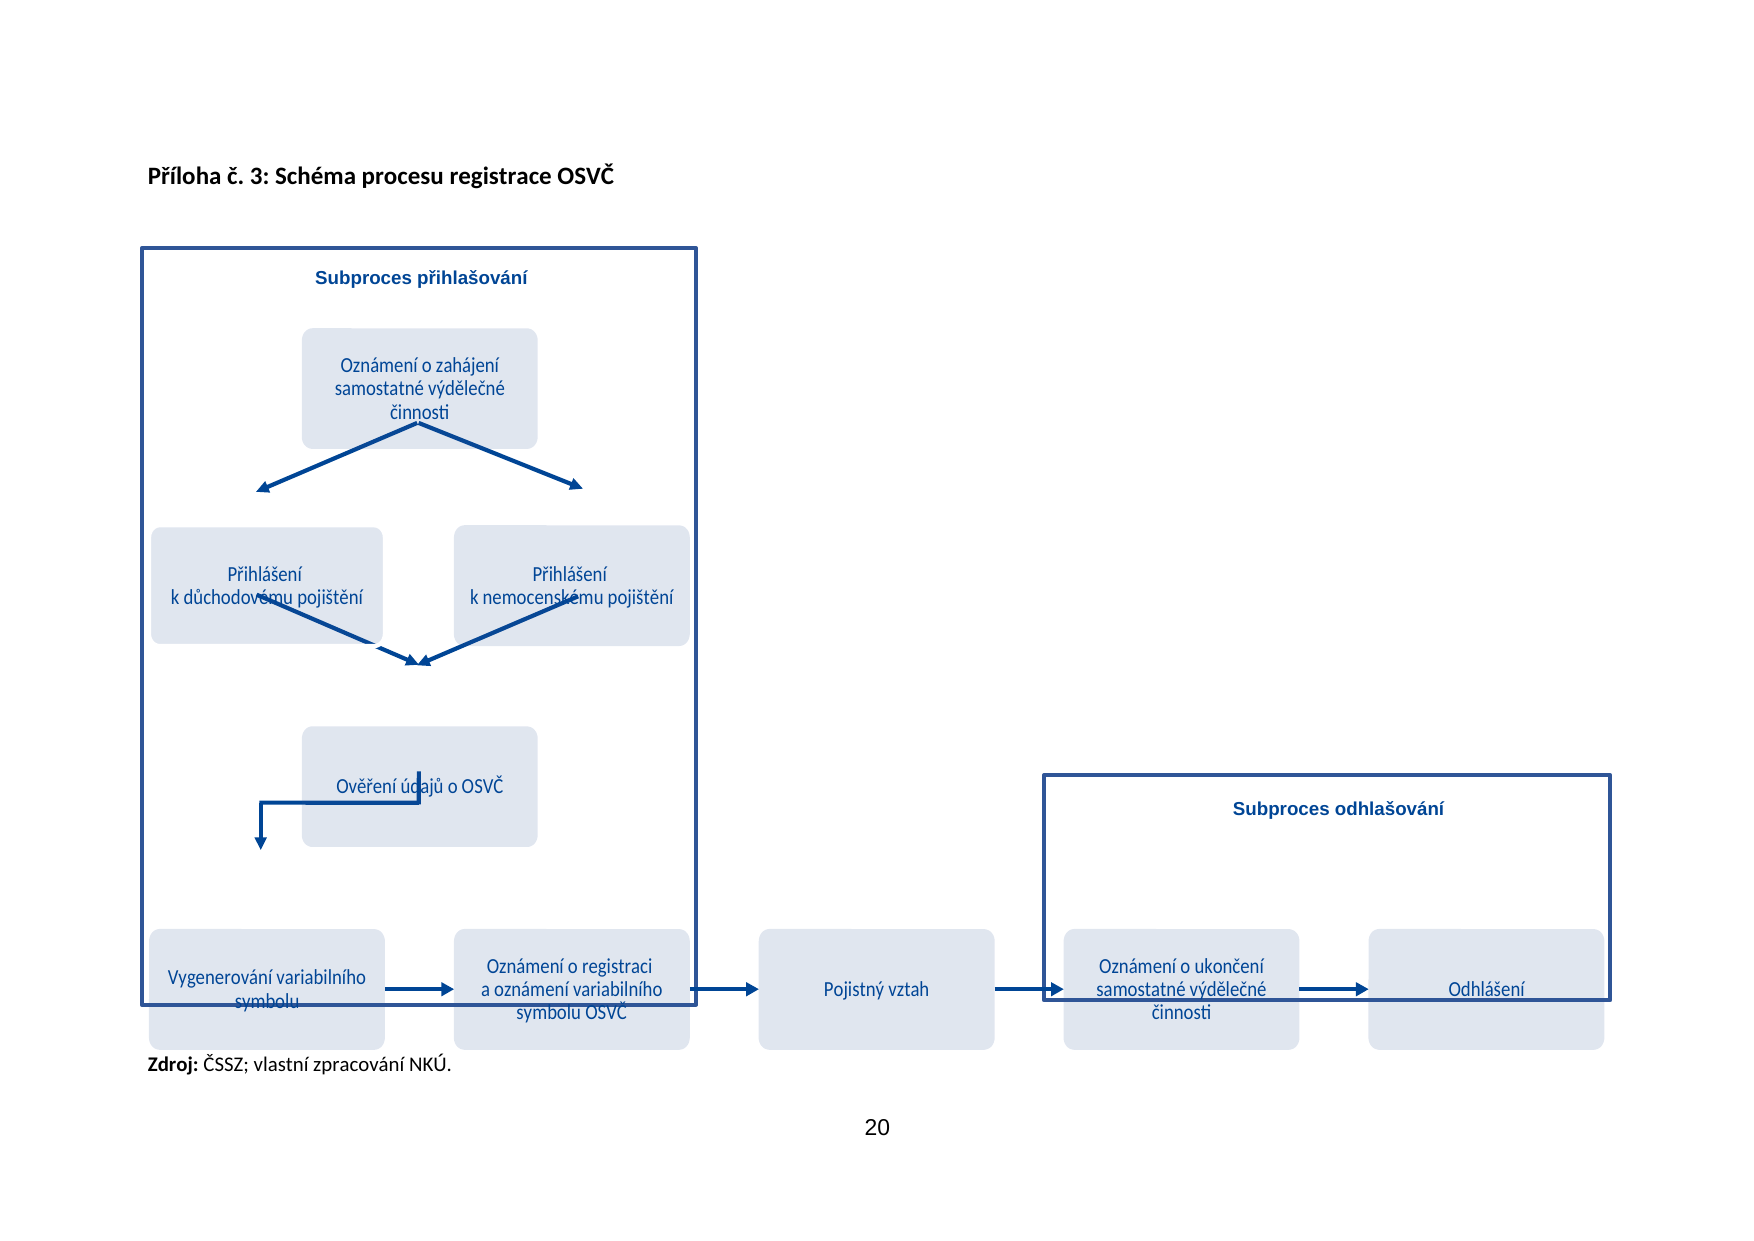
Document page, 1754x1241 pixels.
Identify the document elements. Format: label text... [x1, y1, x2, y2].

text Zdroj: ČSSZ; vlastní zpracování NKÚ. [148, 1052, 1606, 1077]
subtitle Příloha č. 3: Schéma procesu registrace OSVČ [148, 160, 1606, 191]
